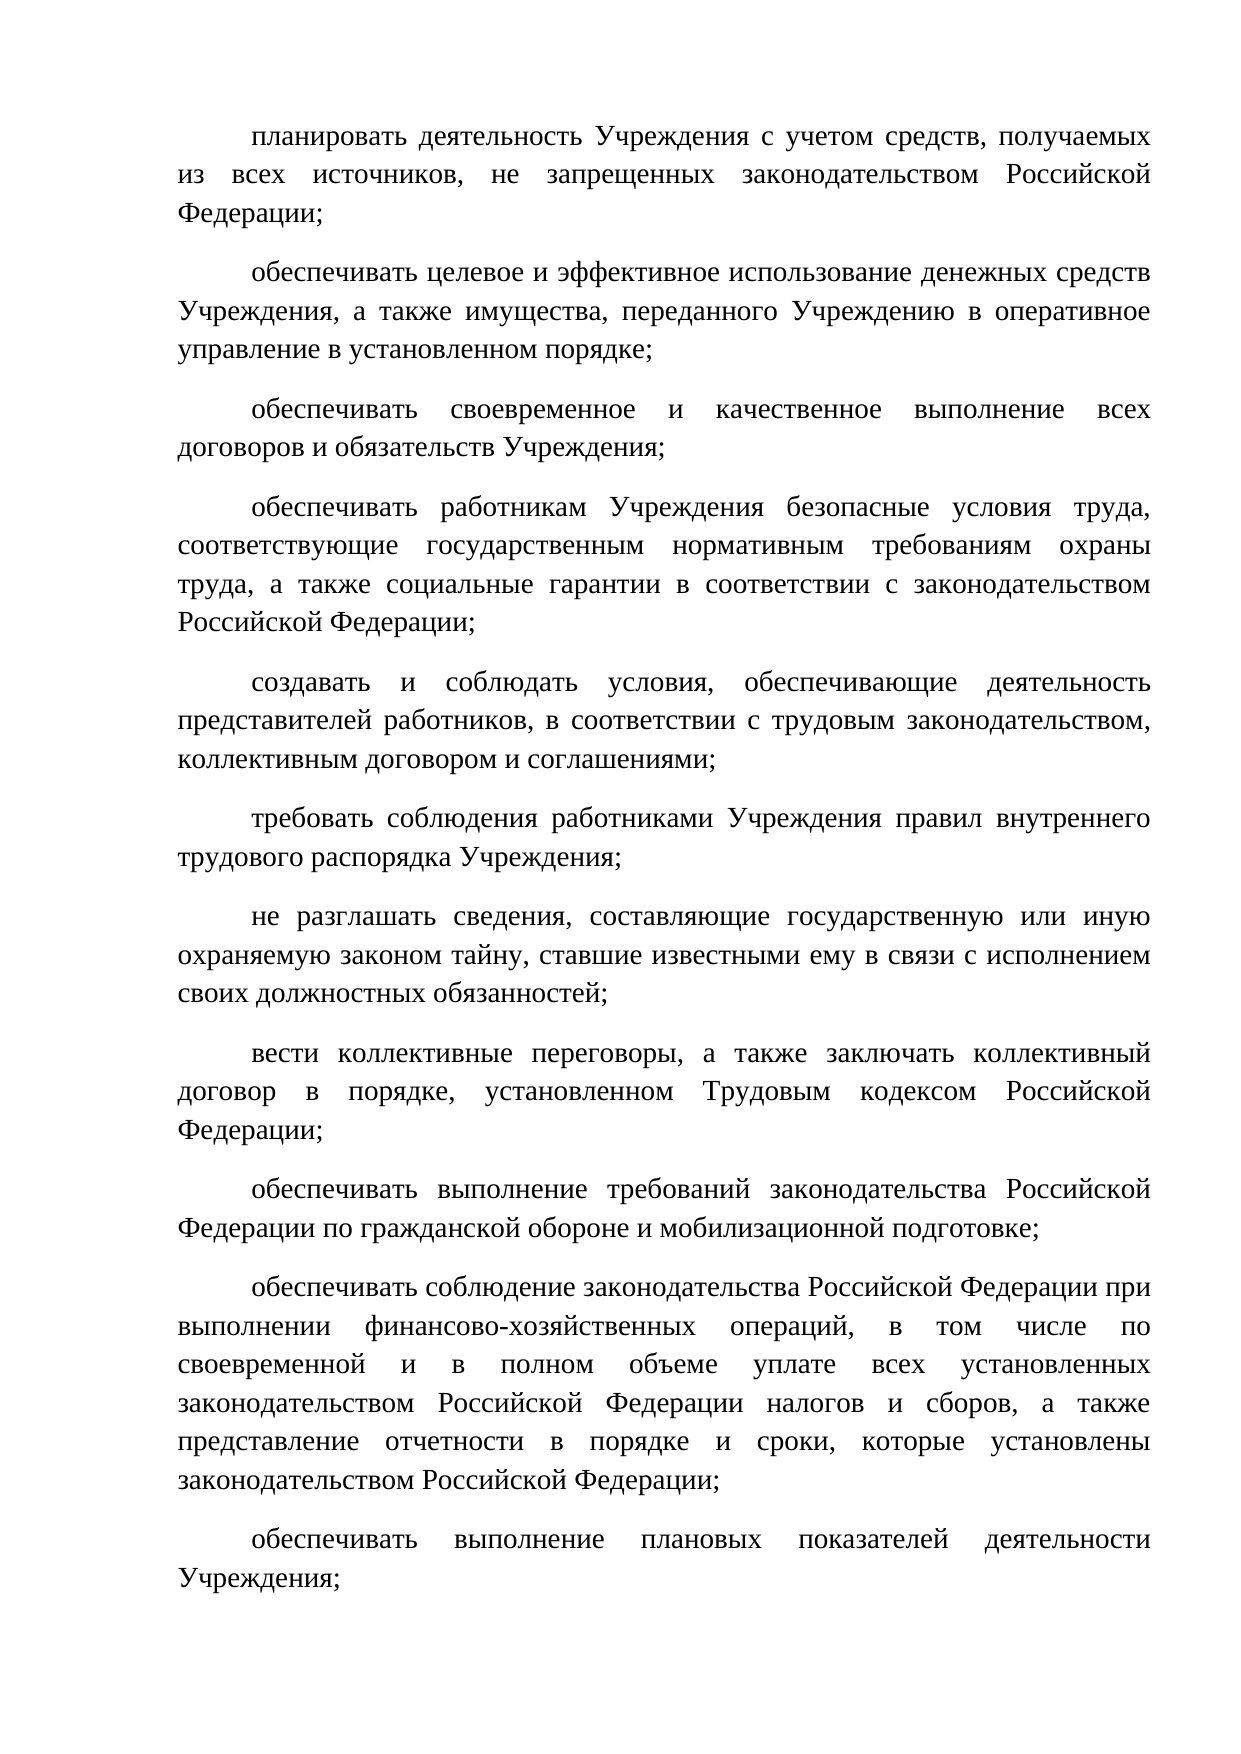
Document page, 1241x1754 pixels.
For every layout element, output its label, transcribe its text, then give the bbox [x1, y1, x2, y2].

text вести коллективные переговоры, а также заключать коллективный договор в порядке, установленном Трудовым кодексом Российской Федерации; [177, 1035, 1152, 1145]
text обеспечивать выполнение требований законодательства Российской Федерации по гражданской обороне и мобилизационной подготовке; [177, 1171, 1152, 1243]
text обеспечивать выполнение плановых показателей деятельности Учреждения; [177, 1521, 1152, 1593]
text обеспечивать своевременное и качественное выполнение всех договоров и обязательств Учреждения; [177, 391, 1152, 463]
text обеспечивать целевое и эффективное использование денежных средств Учреждения, а также имущества, переданного Учреждению в оперативное управление в установленном порядке; [177, 254, 1152, 365]
text обеспечивать соблюдение законодательства Российской Федерации при выполнении финансово-хозяйственных операций, в том числе по своевременной и в полном объеме уплате всех установленных законодательством Российской Федерации налогов и сборов, а также представление отчетности в порядке и сроки, которые установлены законодательством Российской Федерации; [177, 1269, 1152, 1495]
text требовать соблюдения работниками Учреждения правил внутреннего трудового распорядка Учреждения; [177, 800, 1152, 872]
text не разглашать сведения, составляющие государственную или иную охраняемую законом тайну, ставшие известными ему в связи с исполнением своих должностных обязанностей; [177, 898, 1152, 1009]
text планировать деятельность Учреждения с учетом средств, получаемых из всех источников, не запрещенных законодательством Российской Федерации; [177, 118, 1152, 229]
text обеспечивать работникам Учреждения безопасные условия труда, соответствующие государственным нормативным требованиям охраны труда, а также социальные гарантии в соответствии с законодательством Российской Федерации; [177, 489, 1152, 638]
text создавать и соблюдать условия, обеспечивающие деятельность представителей работников, в соответствии с трудовым законодательством, коллективным договором и соглашениями; [177, 664, 1152, 774]
